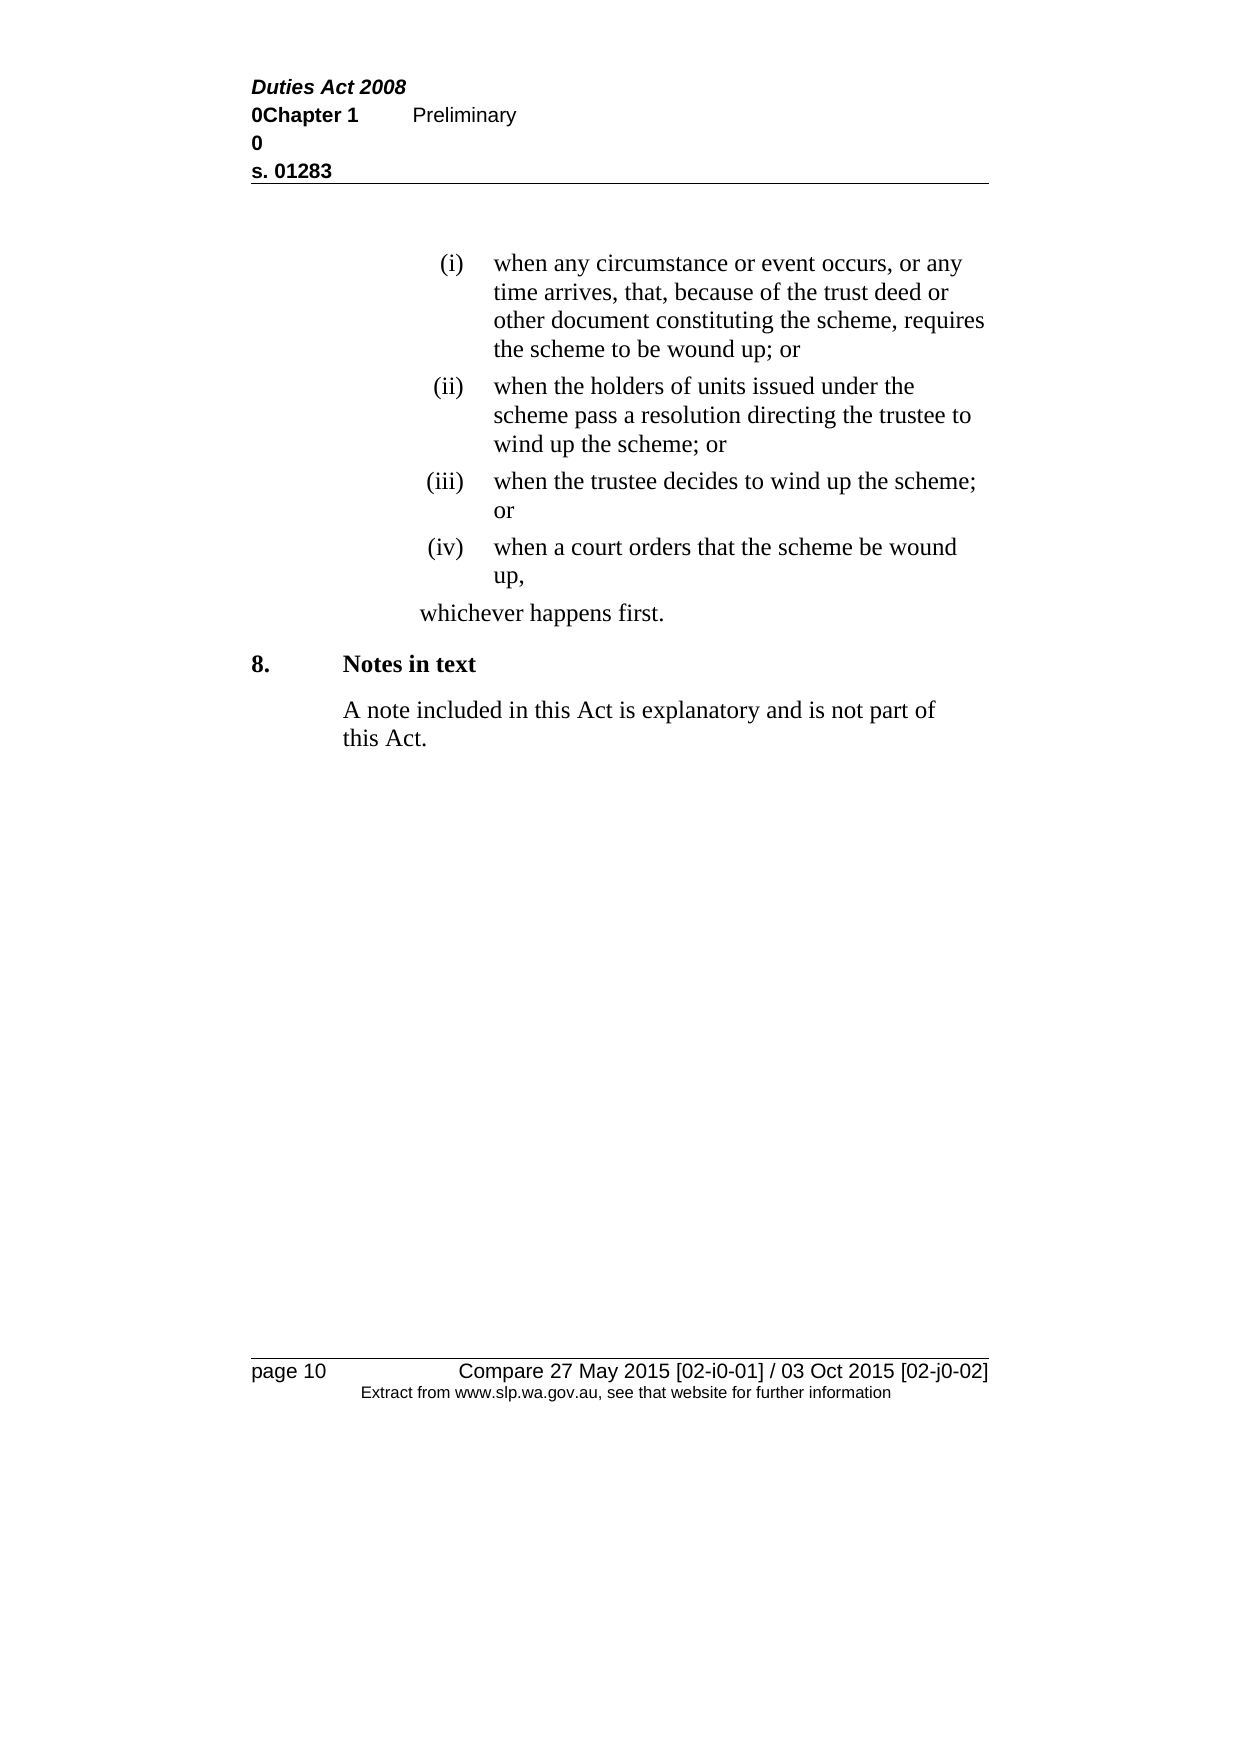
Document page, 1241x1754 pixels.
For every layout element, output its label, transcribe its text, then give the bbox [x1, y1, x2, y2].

text (iv) when a court orders that the scheme be wound up, [251, 532, 989, 589]
text whichever happens first. [251, 598, 989, 626]
text A note included in this Act is explanatory and is not part of this Act. [251, 695, 989, 752]
text (ii) when the holders of units issued under the scheme pass a resolution directing the trustee to wind up the scheme; or [251, 371, 989, 458]
text (iii) when the trustee decides to wind up the scheme; or [251, 466, 989, 523]
subtitle 8. Notes in text [251, 649, 989, 678]
text (i) when any circumstance or event occurs, or any time arrives, that, because of the trust deed or other document constituting the scheme, requires the scheme to be wound up; or [251, 248, 989, 363]
